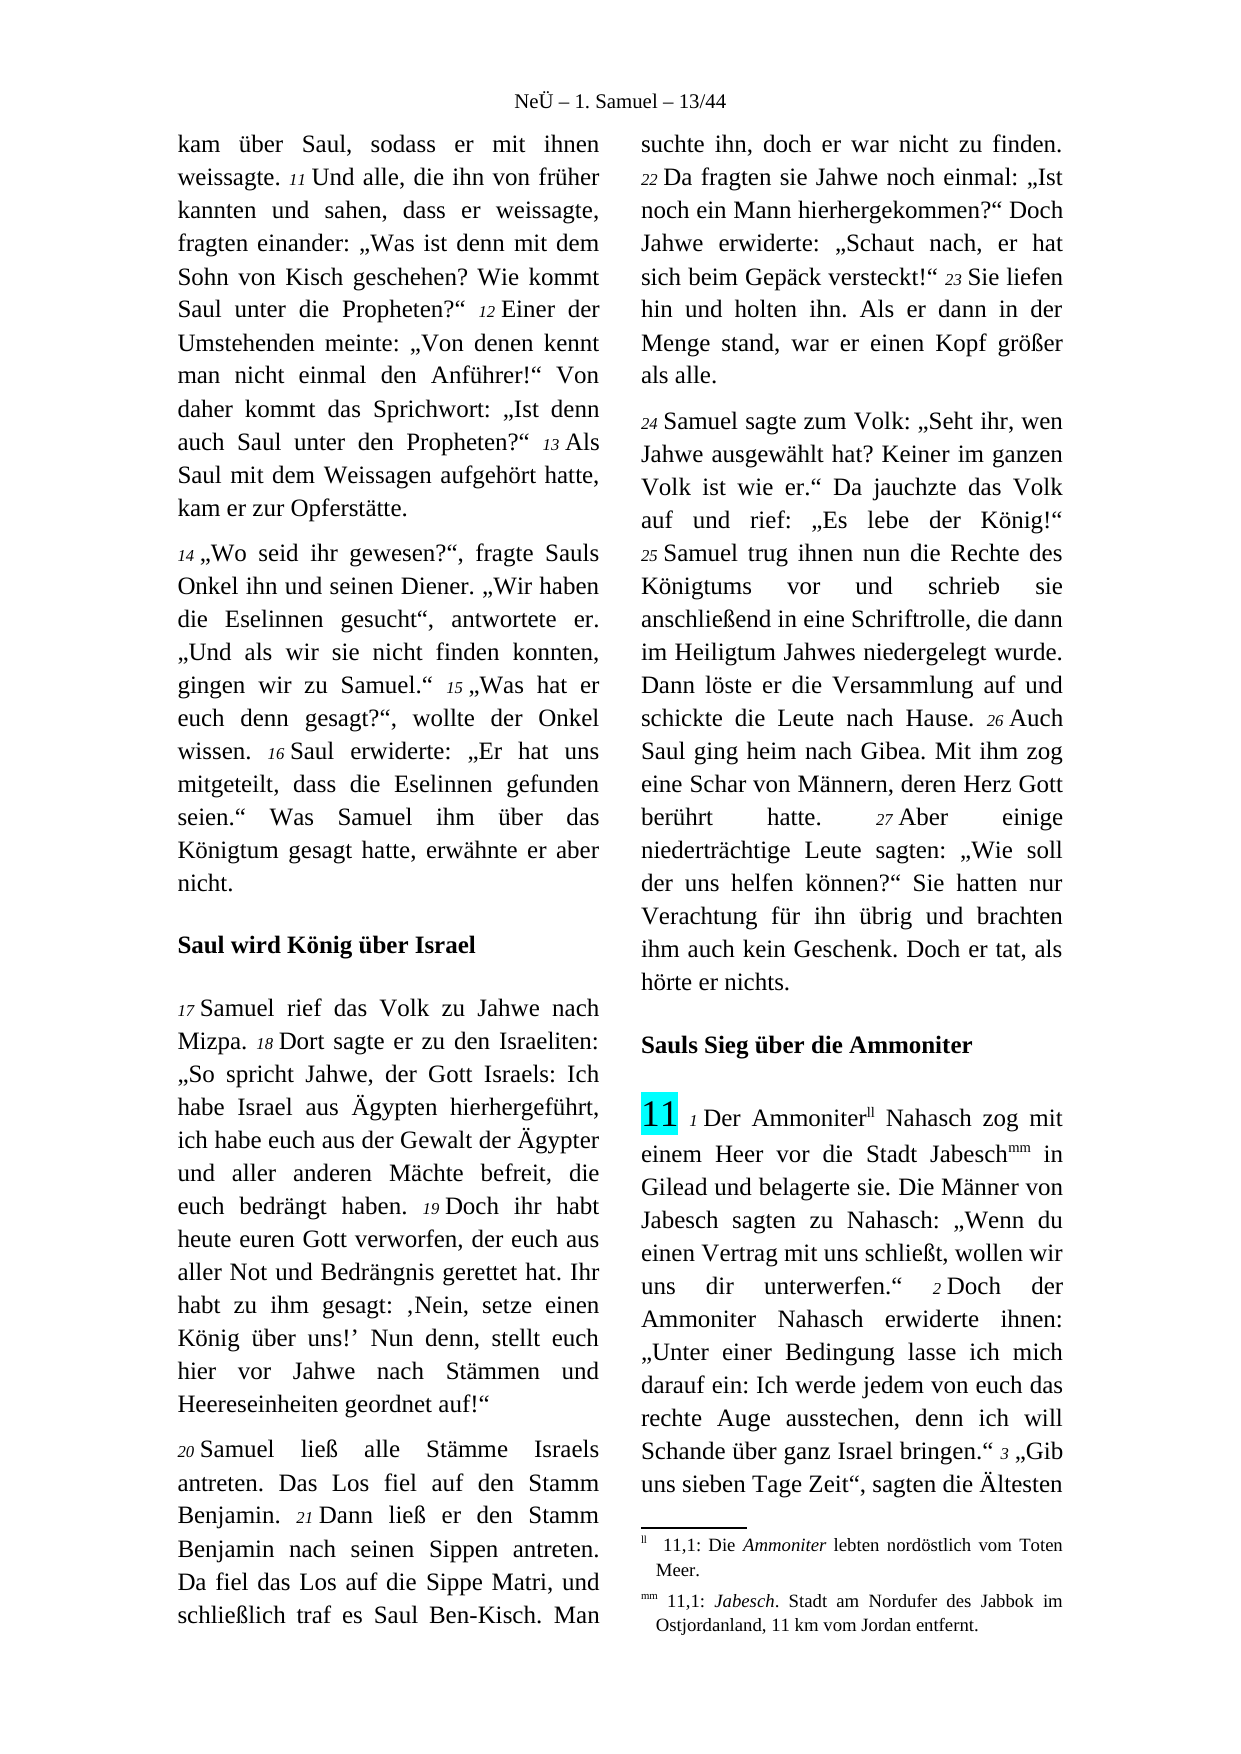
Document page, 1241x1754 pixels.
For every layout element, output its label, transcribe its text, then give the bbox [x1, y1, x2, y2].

text 17 Samuel rief das Volk zu Jahwe nach Mizpa. 18 Dort sagte er zu den Israeliten: „So spricht Jahwe, der Gott Israels: Ich habe Israel aus Ägypten hierhergeführt, ich habe euch aus der Gewalt der Ägypter und aller anderen Mächte befreit, die euch bedrängt haben. 19 Doch ihr habt heute euren Gott verworfen, der euch aus aller Not und Bedrängnis gerettet hat. Ihr habt zu ihm gesagt: ‚Nein, setze einen König über uns!’ Nun denn, stellt euch hier vor Jahwe nach Stämmen und Heereseinheiten geordnet auf!“ [177, 993, 599, 1418]
text 9 Als Saul von Samuel wegging, verwandelte Gott sein Herz. Alle Zeichen trafen am selben Tag ein. 10 Als sie an den Hügel kamen, begegnete ihnen eine Gruppe von Propheten. Der Geist Gottes kam über Saul, sodass er mit ihnen weissagte. 11 Und alle, die ihn von früher kannten und sahen, dass er weissagte, fragten einander: „Was ist denn mit dem Sohn von Kisch geschehen? Wie kommt Saul unter die Propheten?“ 12 Einer der Umstehenden meinte: „Von denen kennt man nicht einmal den Anführer!“ Von daher kommt das Sprichwort: „Ist denn auch Saul unter den Propheten?“ 13 Als Saul mit dem Weissagen aufgehört hatte, kam er zur Opferstätte. [177, 129, 599, 521]
text 20 Samuel ließ alle Stämme Israels antreten. Das Los fiel auf den Stamm Benjamin. 21 Dann ließ er den Stamm Benjamin nach seinen Sippen antreten. Da fiel das Los auf die Sippe Matri, und schließlich traf es Saul Ben-Kisch. Man suchte ihn, doch er war nicht zu finden. 22 Da fragten sie Jahwe noch einmal: „Ist noch ein Mann hierhergekommen?“ Doch Jahwe erwiderte: „Schaut nach, er hat sich beim Gepäck versteckt!“ 23 Sie liefen hin und holten ihn. Als er dann in der Menge stand, war er einen Kopf größer als alle. [177, 1434, 599, 1628]
text 24 Samuel sagte zum Volk: „Seht ihr, wen Jahwe ausgewählt hat? Keiner im ganzen Volk ist wie er.“ Da jauchzte das Volk auf und rief: „Es lebe der König!“ 25 Samuel trug ihnen nun die Rechte des Königtums vor und schrieb sie anschließend in eine Schriftrolle, die dann im Heiligtum Jahwes niedergelegt wurde. Dann löste er die Versammlung auf und schickte die Leute nach Hause. 26 Auch Saul ging heim nach Gibea. Mit ihm zog eine Schar von Männern, deren Herz Gott berührt hatte. 27 Aber einige niederträchtige Leute sagten: „Wie soll der uns helfen können?“ Sie hatten nur Verachtung für ihn übrig und brachten ihm auch kein Geschenk. Doch er tat, als hörte er nichts. [641, 406, 1063, 996]
text 14 „Wo seid ihr gewesen?“, fragte Sauls Onkel ihn und seinen Diener. „Wir haben die Eselinnen gesucht“, antwortete er. „Und als wir sie nicht finden konnten, gingen wir zu Samuel.“ 15 „Was hat er euch denn gesagt?“, wollte der Onkel wissen. 16 Saul erwiderte: „Er hat uns mitgeteilt, dass die Eselinnen gefunden seien.“ Was Samuel ihm über das Königtum gesagt hatte, erwähnte er aber nicht. [177, 538, 599, 897]
text Sauls Sieg über die Ammoniter [641, 1030, 1063, 1058]
text Saul wird König über Israel [177, 931, 599, 959]
text 20 Samuel ließ alle Stämme Israels antreten. Das Los fiel auf den Stamm Benjamin. 21 Dann ließ er den Stamm Benjamin nach seinen Sippen antreten. Da fiel das Los auf die Sippe Matri, und schließlich traf es Saul Ben-Kisch. Man suchte ihn, doch er war nicht zu finden. 22 Da fragten sie Jahwe noch einmal: „Ist noch ein Mann hierhergekommen?“ Doch Jahwe erwiderte: „Schaut nach, er hat sich beim Gepäck versteckt!“ 23 Sie liefen hin und holten ihn. Als er dann in der Menge stand, war er einen Kopf größer als alle. [641, 129, 1063, 389]
